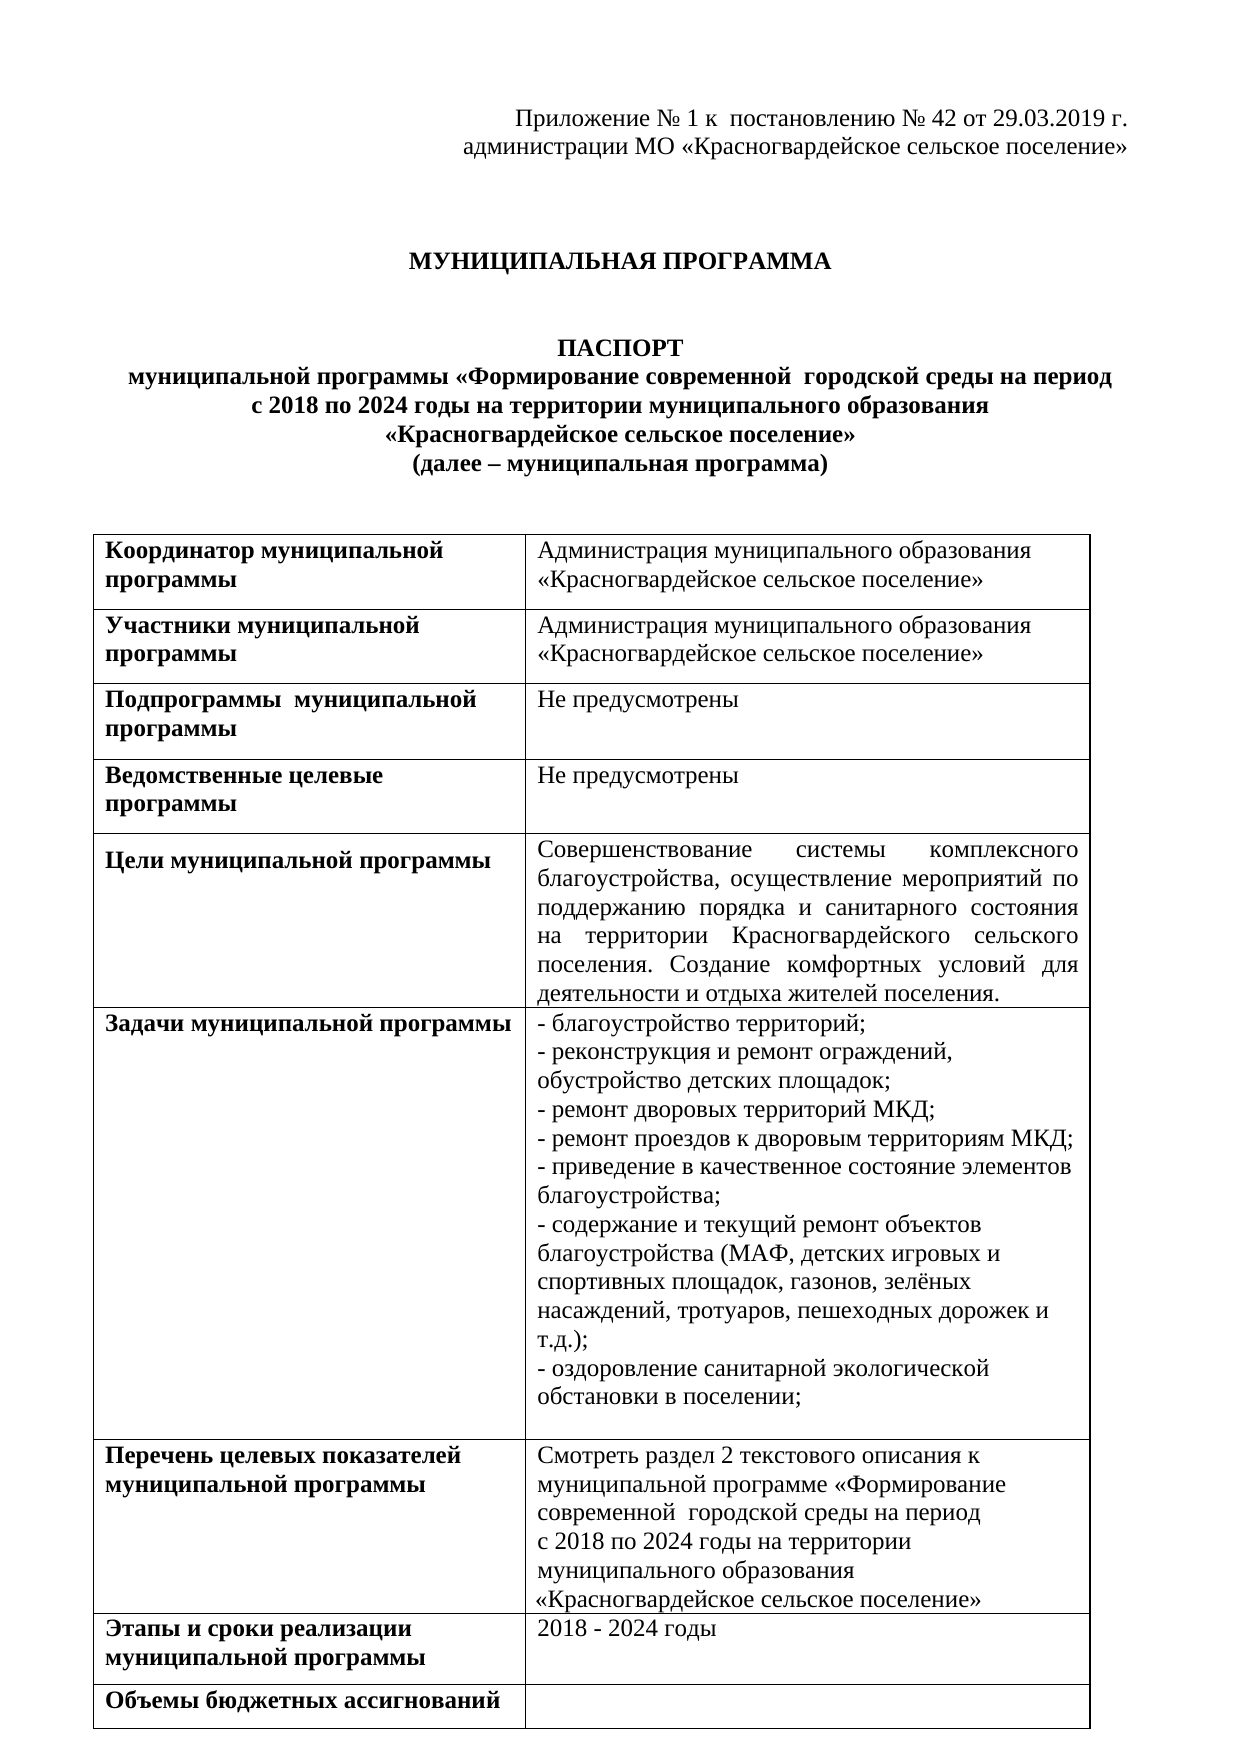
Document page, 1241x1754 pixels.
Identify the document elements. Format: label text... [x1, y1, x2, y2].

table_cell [526, 1685, 1089, 1728]
table_cell Перечень целевых показателей муниципальной программы [94, 1440, 525, 1612]
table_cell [94, 1685, 525, 1728]
table_cell Участники муниципальной программы [94, 610, 525, 683]
text муниципальной программы «Формирование современной городской среды на период [112, 361, 1128, 390]
text ПАСПОРТ [112, 333, 1128, 361]
table_cell 2018 - 2024 годы [526, 1614, 1089, 1684]
text (далее – муниципальная программа) [112, 448, 1128, 476]
table_cell Смотреть раздел 2 текстового описания к муниципальной программе «Формирование современной городской среды на период с 2018 по 2024 годы на территории муниципального образования «Красногвардейское сельское поселение» [526, 1440, 1089, 1612]
table_cell Совершенствование системы комплексного благоустройства, осуществление мероприятий по поддержанию порядка и санитарного состояния на территории Красногвардейского сельского поселения. Создание комфортных условий для деятельности и отдыха жителей поселения. [526, 834, 1089, 1007]
table_header Администрация муниципального образования «Красногвардейское сельское поселение» [526, 535, 1089, 609]
text администрации МО «Красногвардейское сельское поселение» [112, 131, 1128, 160]
table_cell - благоустройство территорий; - реконструкция и ремонт ограждений, обустройство детских площадок; - ремонт дворовых территорий МКД; - ремонт проездов к дворовым территориям МКД; - приведение в качественное состояние элементов благоустройства; - содержание и текущий ремонт объектов благоустройства (МАФ, детских игровых и спортивных площадок, газонов, зелёных насаждений, тротуаров, пешеходных дорожек и т.д.); - оздоровление санитарной экологической обстановки в поселении; [526, 1008, 1089, 1439]
table_cell Цели муниципальной программы [94, 834, 525, 1007]
table_cell Не предусмотрены [526, 760, 1089, 833]
table_cell Этапы и сроки реализации муниципальной программы [94, 1614, 525, 1684]
table_cell Не предусмотрены [526, 684, 1089, 759]
table_cell Подпрограммы муниципальной программы [94, 684, 525, 759]
text Приложение № 1 к постановлению № 42 от 29.03.2019 г. [112, 103, 1128, 131]
table_header Координатор муниципальной программы [94, 535, 525, 609]
table_cell Ведомственные целевые программы [94, 760, 525, 833]
text «Красногвардейское сельское поселение» [112, 419, 1128, 448]
text с 2018 по 2024 годы на территории муниципального образования [112, 390, 1128, 419]
text МУНИЦИПАЛЬНАЯ ПРОГРАММА [112, 246, 1128, 275]
table_cell Администрация муниципального образования «Красногвардейское сельское поселение» [526, 610, 1089, 683]
table_cell Задачи муниципальной программы [94, 1008, 525, 1439]
